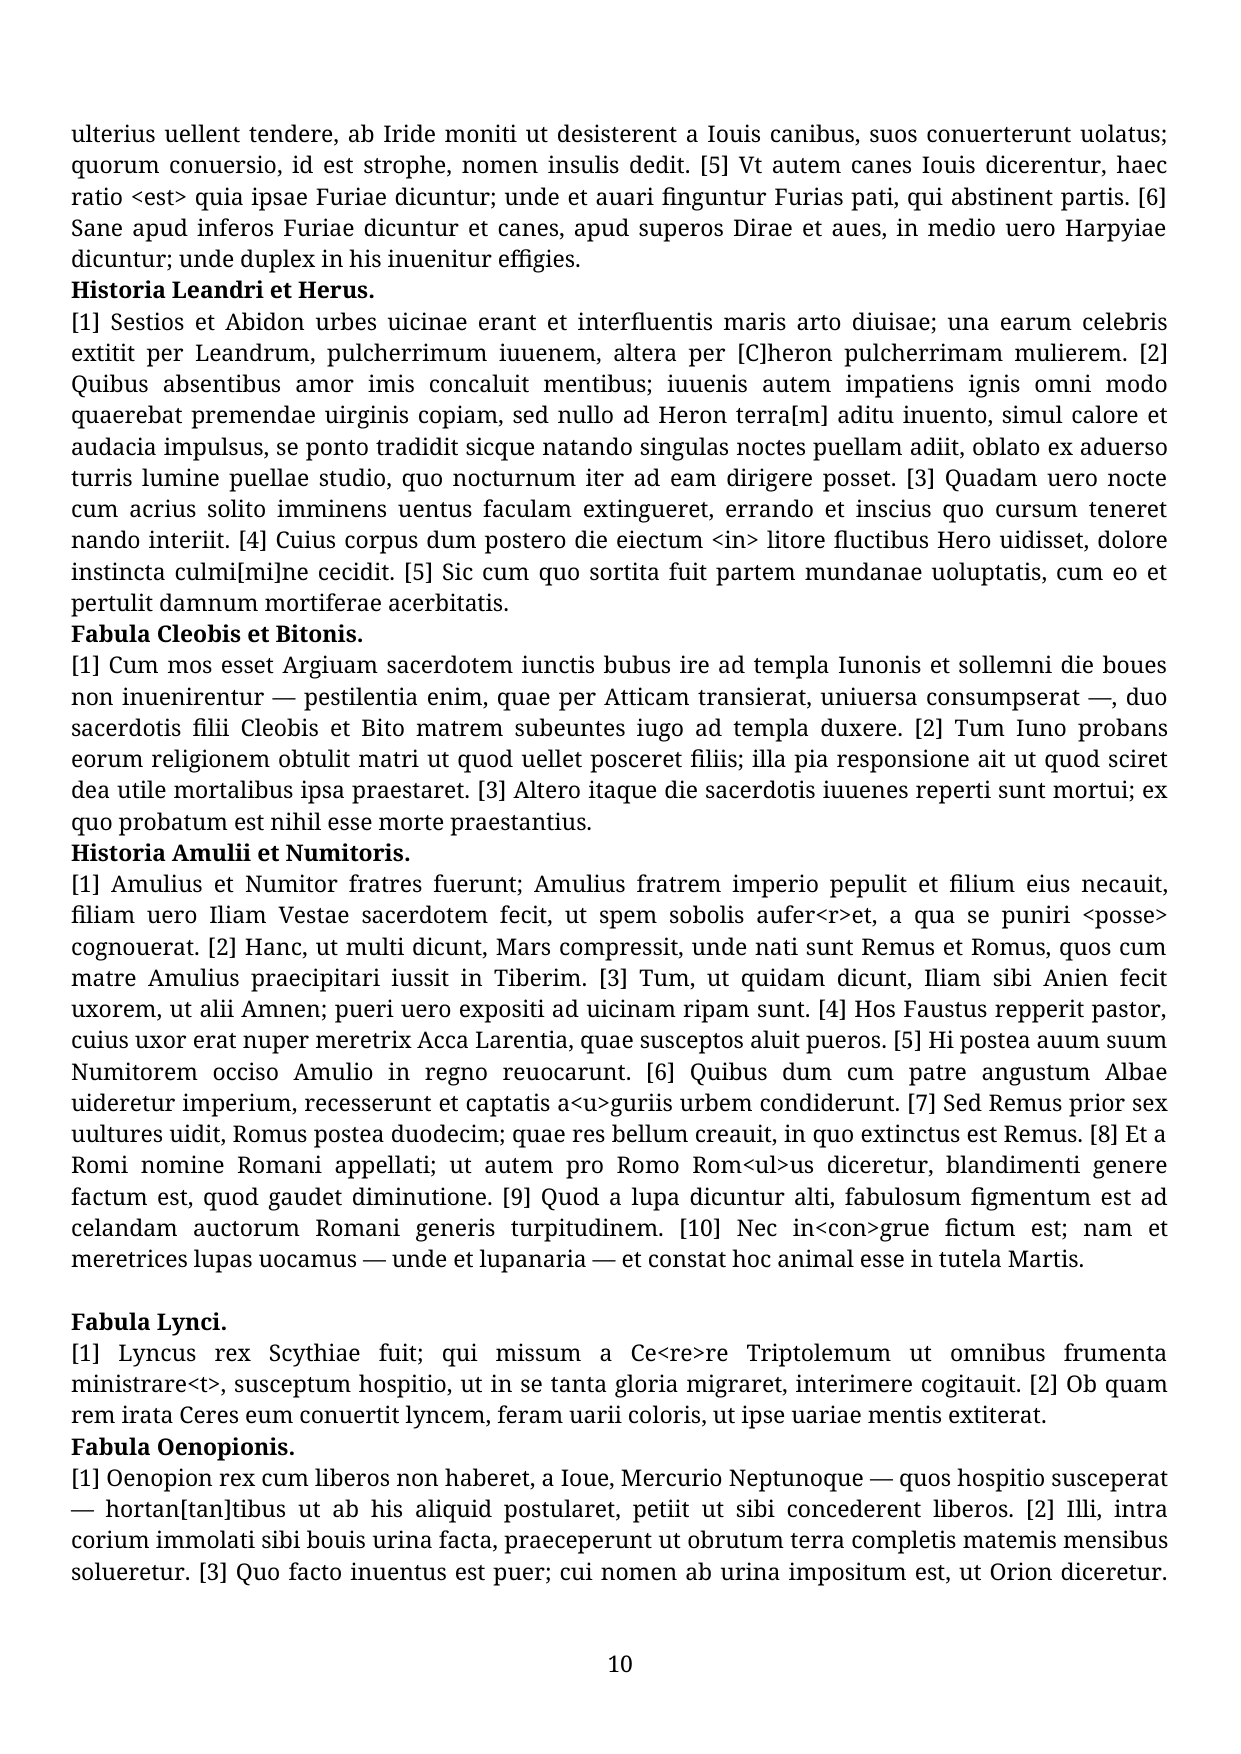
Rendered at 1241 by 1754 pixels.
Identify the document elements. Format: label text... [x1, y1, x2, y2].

text Historia Amulii et Numitoris. [71, 837, 1169, 868]
text Fabula Lynci. [71, 1306, 1169, 1337]
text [71, 118, 1169, 274]
text [1] Sestios et Abidon urbes uicinae erant et interfluentis maris arto diuisae; una earum celebris extitit per Leandrum, pulcherrimum iuuenem, altera per [C]heron pulcherrimam mulierem. [2] Quibus absentibus amor imis concaluit mentibus; iuuenis autem impatiens ignis omni modo quaerebat premendae uirginis copiam, sed nullo ad Heron terra[m] aditu inuento, simul calore et audacia impulsus, se ponto tradidit sicque natando singulas noctes puellam adiit, oblato ex aduerso turris lumine puellae studio, quo nocturnum iter ad eam dirigere posset. [3] Quadam uero nocte cum acrius solito imminens uentus faculam extingueret, errando et inscius quo cursum teneret nando interiit. [4] Cuius corpus dum postero die eiectum <in> litore fluctibus Hero uidisset, dolore instincta culmi[mi]ne cecidit. [5] Sic cum quo sortita fuit partem mundanae uoluptatis, cum eo et pertulit damnum mortiferae acerbitatis. [71, 306, 1169, 618]
text [1] Cum mos esset Argiuam sacerdotem iunctis bubus ire ad templa Iunonis et sollemni die boues non inuenirentur — pestilentia enim, quae per Atticam transierat, uniuersa consumpserat —, duo sacerdotis filii Cleobis et Bito matrem subeuntes iugo ad templa duxere. [2] Tum Iuno probans eorum religionem obtulit matri ut quod uellet posceret filiis; illa pia responsione ait ut quod sciret dea utile mortalibus ipsa praestaret. [3] Altero itaque die sacerdotis iuuenes reperti sunt mortui; ex quo probatum est nihil esse morte praestantius. [71, 649, 1169, 837]
text [1] Amulius et Numitor fratres fuerunt; Amulius fratrem imperio pepulit et filium eius necauit, filiam uero Iliam Vestae sacerdotem fecit, ut spem sobolis aufer<r>et, a qua se puniri <posse> cognouerat. [2] Hanc, ut multi dicunt, Mars compressit, unde nati sunt Remus et Romus, quos cum matre Amulius praecipitari iussit in Tiberim. [3] Tum, ut quidam dicunt, Iliam sibi Anien fecit uxorem, ut alii Amnen; pueri uero expositi ad uicinam ripam sunt. [4] Hos Faustus repperit pastor, cuius uxor erat nuper meretrix Acca Larentia, quae susceptos aluit pueros. [5] Hi postea auum suum Numitorem occiso Amulio in regno reuocarunt. [6] Quibus dum cum patre angustum Albae uideretur imperium, recesserunt et captatis a<u>guriis urbem condiderunt. [7] Sed Remus prior sex uultures uidit, Romus postea duodecim; quae res bellum creauit, in quo extinctus est Remus. [8] Et a Romi nomine Romani appellati; ut autem pro Romo Rom<ul>us diceretur, blandimenti genere factum est, quod gaudet diminutione. [9] Quod a lupa dicuntur alti, fabulosum figmentum est ad celandam auctorum Romani generis turpitudinem. [10] Nec in<con>grue fictum est; nam et meretrices lupas uocamus — unde et lupanaria — et constat hoc animal esse in tutela Martis. [71, 868, 1169, 1274]
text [71, 1462, 1169, 1587]
text [1] Lyncus rex Scythiae fuit; qui missum a Ce<re>re Triptolemum ut omnibus frumenta ministrare<t>, susceptum hospitio, ut in se tanta gloria migraret, interimere cogitauit. [2] Ob quam rem irata Ceres eum conuertit lyncem, feram uarii coloris, ut ipse uariae mentis extiterat. [71, 1337, 1169, 1431]
text Fabula Oenopionis. [71, 1431, 1169, 1462]
text Historia Leandri et Herus. [71, 274, 1169, 306]
text Fabula Cleobis et Bitonis. [71, 618, 1169, 649]
